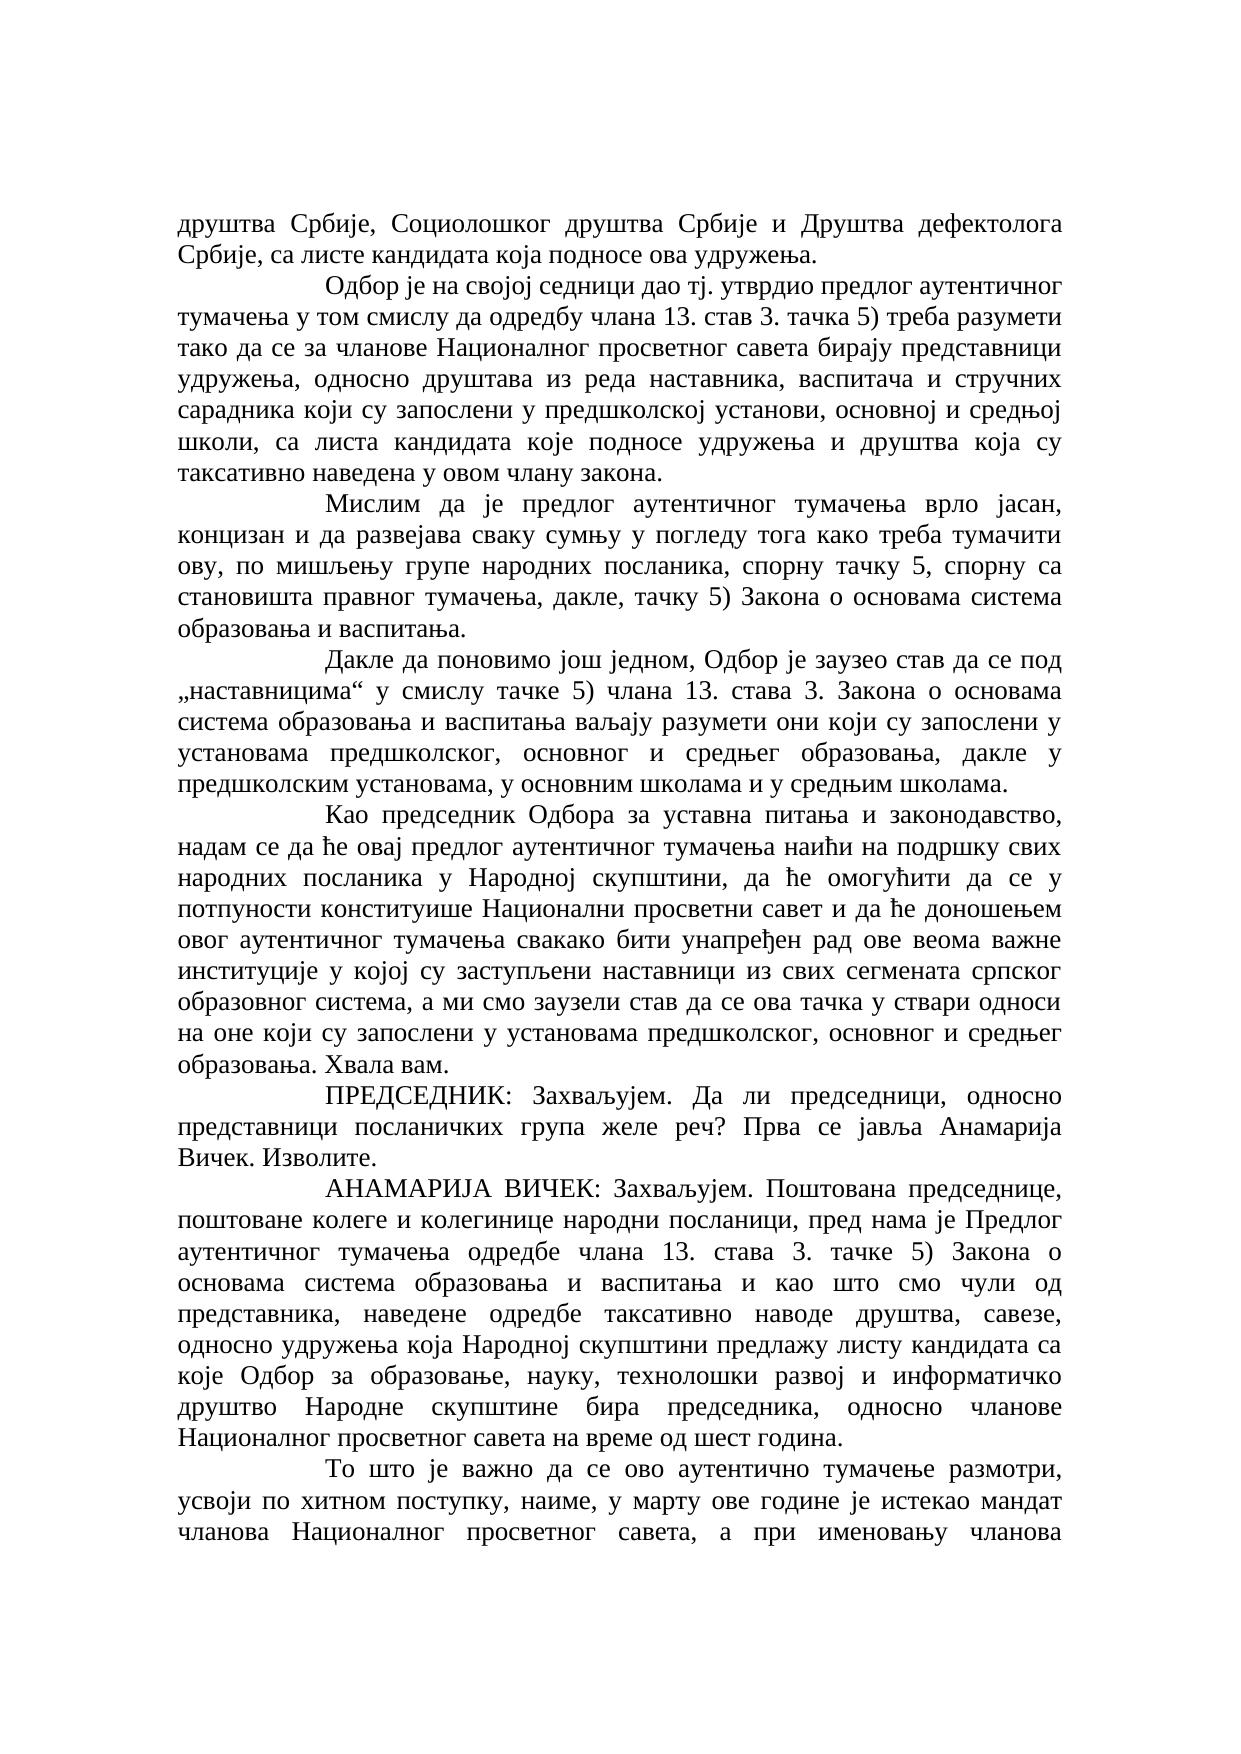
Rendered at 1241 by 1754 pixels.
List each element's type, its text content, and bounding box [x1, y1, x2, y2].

text ПРЕДСЕДНИК: Захваљујем. Да ли председници, односно представници посланичких група желе реч? Прва се јавља Анамарија Вичек. Изволите. [177, 1079, 1063, 1172]
text Дакле да поновимо још једном, Одбор је заузео став да се под „наставницима“ у смислу тачке 5) члана 13. става 3. Закона о основама система образовања и васпитања ваљају разумети они који су запослени у установама предшколског, основног и средњег образовања, дакле у предшколским установама, у основним школама и у средњим школама. [177, 643, 1063, 798]
text АНАМАРИЈА ВИЧЕК: Захваљујем. Поштована председнице, поштоване колеге и колегинице народни посланици, пред нама је Предлог аутентичног тумачења одредбе члана 13. става 3. тачке 5) Закона о основама система образовања и васпитања и као што смо чули од представника, наведене одредбе таксативно наводе друштва, савезе, односно удружења која Народној скупштини предлажу листу кандидата са које Одбор за образовање, науку, технолошки развој и информатичко друштво Народне скупштине бира председника, односно чланове Националног просветног савета на време од шест година. [177, 1172, 1063, 1453]
text Одбор је на својој седници дао тј. утврдио предлог аутентичног тумачења у том смислу да одредбу члана 13. став 3. тачка 5) треба разумети тако да се за чланове Националног просветног савета бирају представници удружења, односно друштава из реда наставника, васпитача и стручних сарадника који су запослени у предшколској установи, основној и средњој школи, са листа кандидата које подносе удружења и друштва која су таксативно наведена у овом члану закона. [177, 269, 1063, 487]
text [177, 1453, 1063, 1546]
text Као председник Одбора за уставна питања и законодавство, надам се да ће овај предлог аутентичног тумачења наићи на подршку свих народних посланика у Народној скупштини, да ће омогућити да се у потпуности конституише Национални просветни савет и да ће доношењем овог аутентичног тумачења свакако бити унапређен рад ове веома важне институције у којој су заступљени наставници из свих сегмената српског образовног система, а ми смо заузели став да се ова тачка у ствари односи на оне који су запослени у установама предшколског, основног и средњег образовања. Хвала вам. [177, 798, 1063, 1079]
text Мислим да је предлог аутентичног тумачења врло јасан, концизан и да развејава сваку сумњу у погледу тога како треба тумачити ову, по мишљењу групе народних посланика, спорну тачку 5, спорну са становишта правног тумачења, дакле, тачку 5) Закона о основама система образовања и васпитања. [177, 487, 1063, 643]
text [177, 207, 1063, 269]
